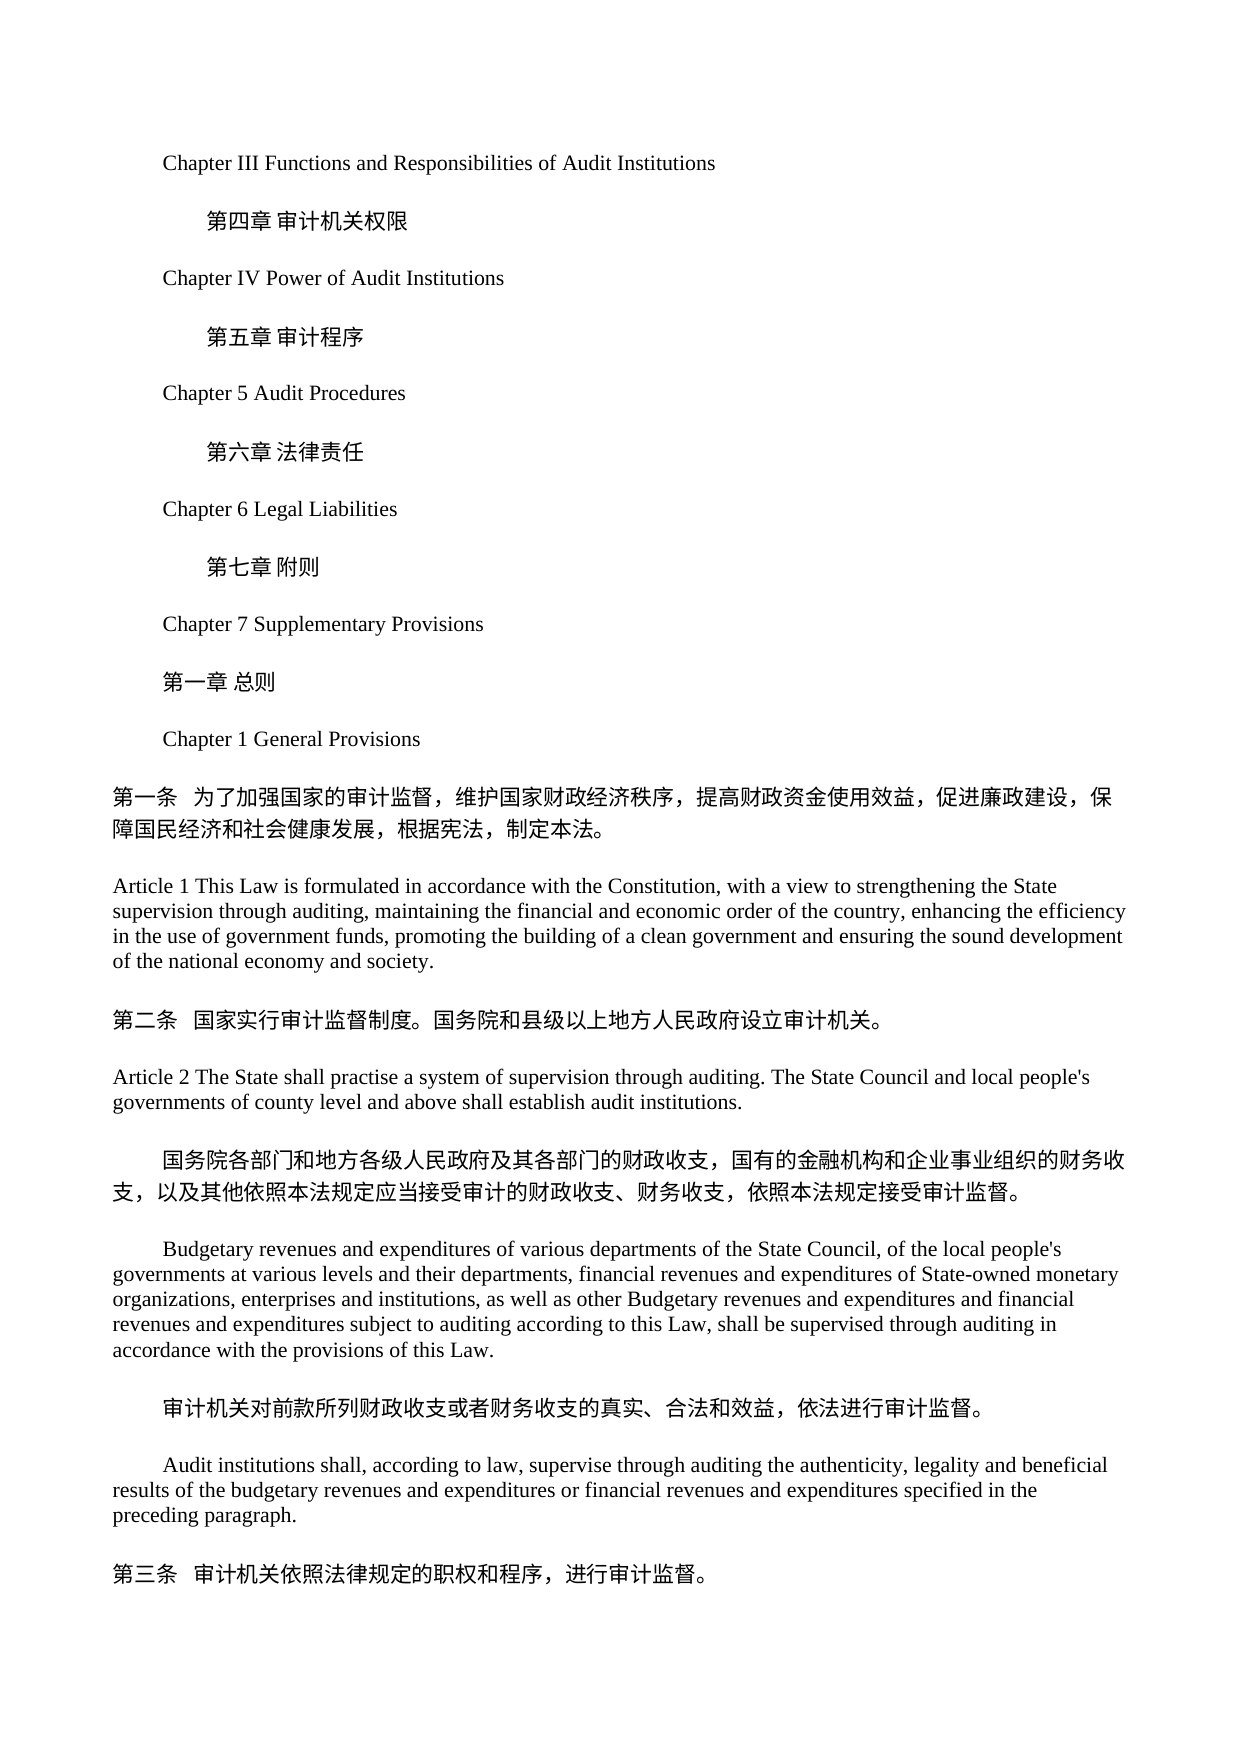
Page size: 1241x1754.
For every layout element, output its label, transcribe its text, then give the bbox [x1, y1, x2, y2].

text 第六章 法律责任 [112, 435, 1128, 466]
text 第五章 审计程序 [112, 319, 1128, 351]
text Chapter 7 Supplementary Provisions [112, 611, 1128, 636]
text 第一条 为了加强国家的审计监督，维护国家财政经济秩序，提高财政资金使用效益，促进廉政建设，保障国民经济和社会健康发展，根据宪法，制定本法。 [112, 780, 1128, 844]
text Chapter IV Power of Audit Institutions [112, 265, 1128, 290]
title 第一章 总则 [112, 665, 1128, 697]
title Audit institutions shall, according to law, supervise through auditing the authenticity, legality and beneficial results of the budgetary revenues and expenditures or financial revenues and expenditures specified in the preceding paragraph. [112, 1452, 1128, 1527]
title Chapter 1 General Provisions [112, 726, 1128, 751]
text 第四章 审计机关权限 [112, 204, 1128, 236]
text Article 2 The State shall practise a system of supervision through auditing. The State Council and local people's governments of county level and above shall establish audit institutions. [112, 1064, 1128, 1114]
text Article 1 This Law is formulated in accordance with the Constitution, with a view to strengthening the State supervision through auditing, maintaining the financial and economic order of the country, enhancing the efficiency in the use of government funds, promoting the building of a clean government and ensuring the sound development of the national economy and society. [112, 873, 1128, 974]
text 第二条 国家实行审计监督制度。国务院和县级以上地方人民政府设立审计机关。 [112, 1003, 1128, 1034]
text 第七章 附则 [112, 550, 1128, 582]
title Budgetary revenues and expenditures of various departments of the State Council, of the local people's governments at various levels and their departments, financial revenues and expenditures of State-owned monetary organizations, enterprises and institutions, as well as other Budgetary revenues and expenditures and financial revenues and expenditures subject to auditing according to this Law, shall be supervised through auditing in accordance with the provisions of this Law. [112, 1236, 1128, 1362]
title 审计机关对前款所列财政收支或者财务收支的真实、合法和效益，依法进行审计监督。 [112, 1391, 1128, 1423]
text Chapter 6 Legal Liabilities [112, 496, 1128, 521]
text 第三条 审计机关依照法律规定的职权和程序，进行审计监督。 [112, 1557, 1128, 1588]
title 国务院各部门和地方各级人民政府及其各部门的财政收支，国有的金融机构和企业事业组织的财务收支，以及其他依照本法规定应当接受审计的财政收支、财务收支，依照本法规定接受审计监督。 [112, 1143, 1128, 1207]
text Chapter III Functions and Responsibilities of Audit Institutions [112, 150, 1128, 175]
text Chapter 5 Audit Procedures [112, 380, 1128, 406]
